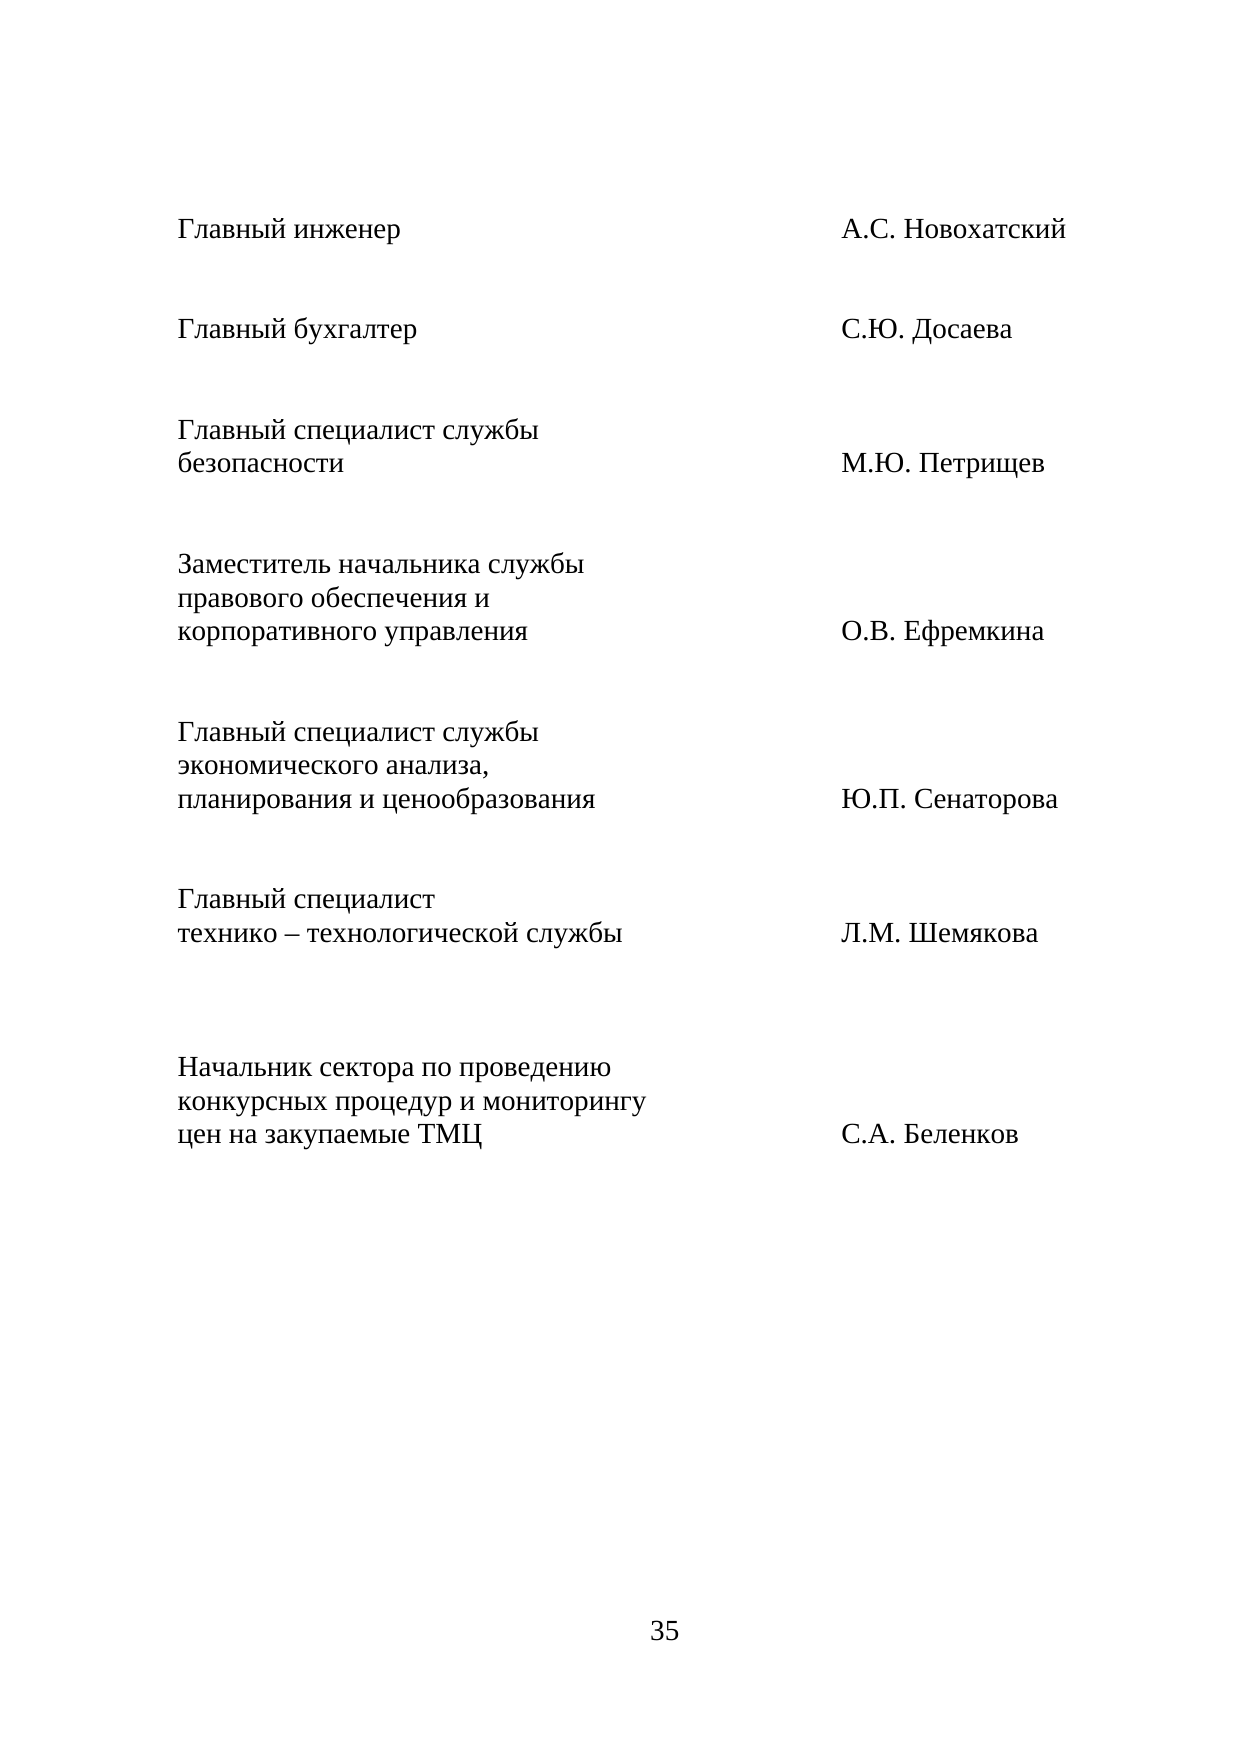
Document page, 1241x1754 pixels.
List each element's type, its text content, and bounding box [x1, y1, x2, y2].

text цен на закупаемые ТМЦ С.А. Беленков [177, 1116, 1152, 1150]
text Главный специалист службы [177, 412, 1152, 446]
text безопасности М.Ю. Петрищев [177, 446, 1152, 479]
text экономического анализа, [177, 747, 1152, 781]
text Главный бухгалтер С.Ю. Досаева [177, 311, 1152, 345]
text технико – технологической службы Л.М. Шемякова [177, 915, 1152, 949]
text планирования и ценообразования Ю.П. Сенаторова [177, 781, 1152, 814]
text Главный инженер А.С. Новохатский [177, 211, 1152, 244]
text Главный специалист службы [177, 714, 1152, 747]
text Начальник сектора по проведению [177, 1049, 1152, 1083]
text правового обеспечения и [177, 580, 1152, 613]
text конкурсных процедур и мониторингу [177, 1083, 1152, 1116]
text Заместитель начальника службы [177, 546, 1152, 580]
text корпоративного управления О.В. Ефремкина [177, 613, 1152, 647]
text Главный специалист [177, 882, 1152, 915]
